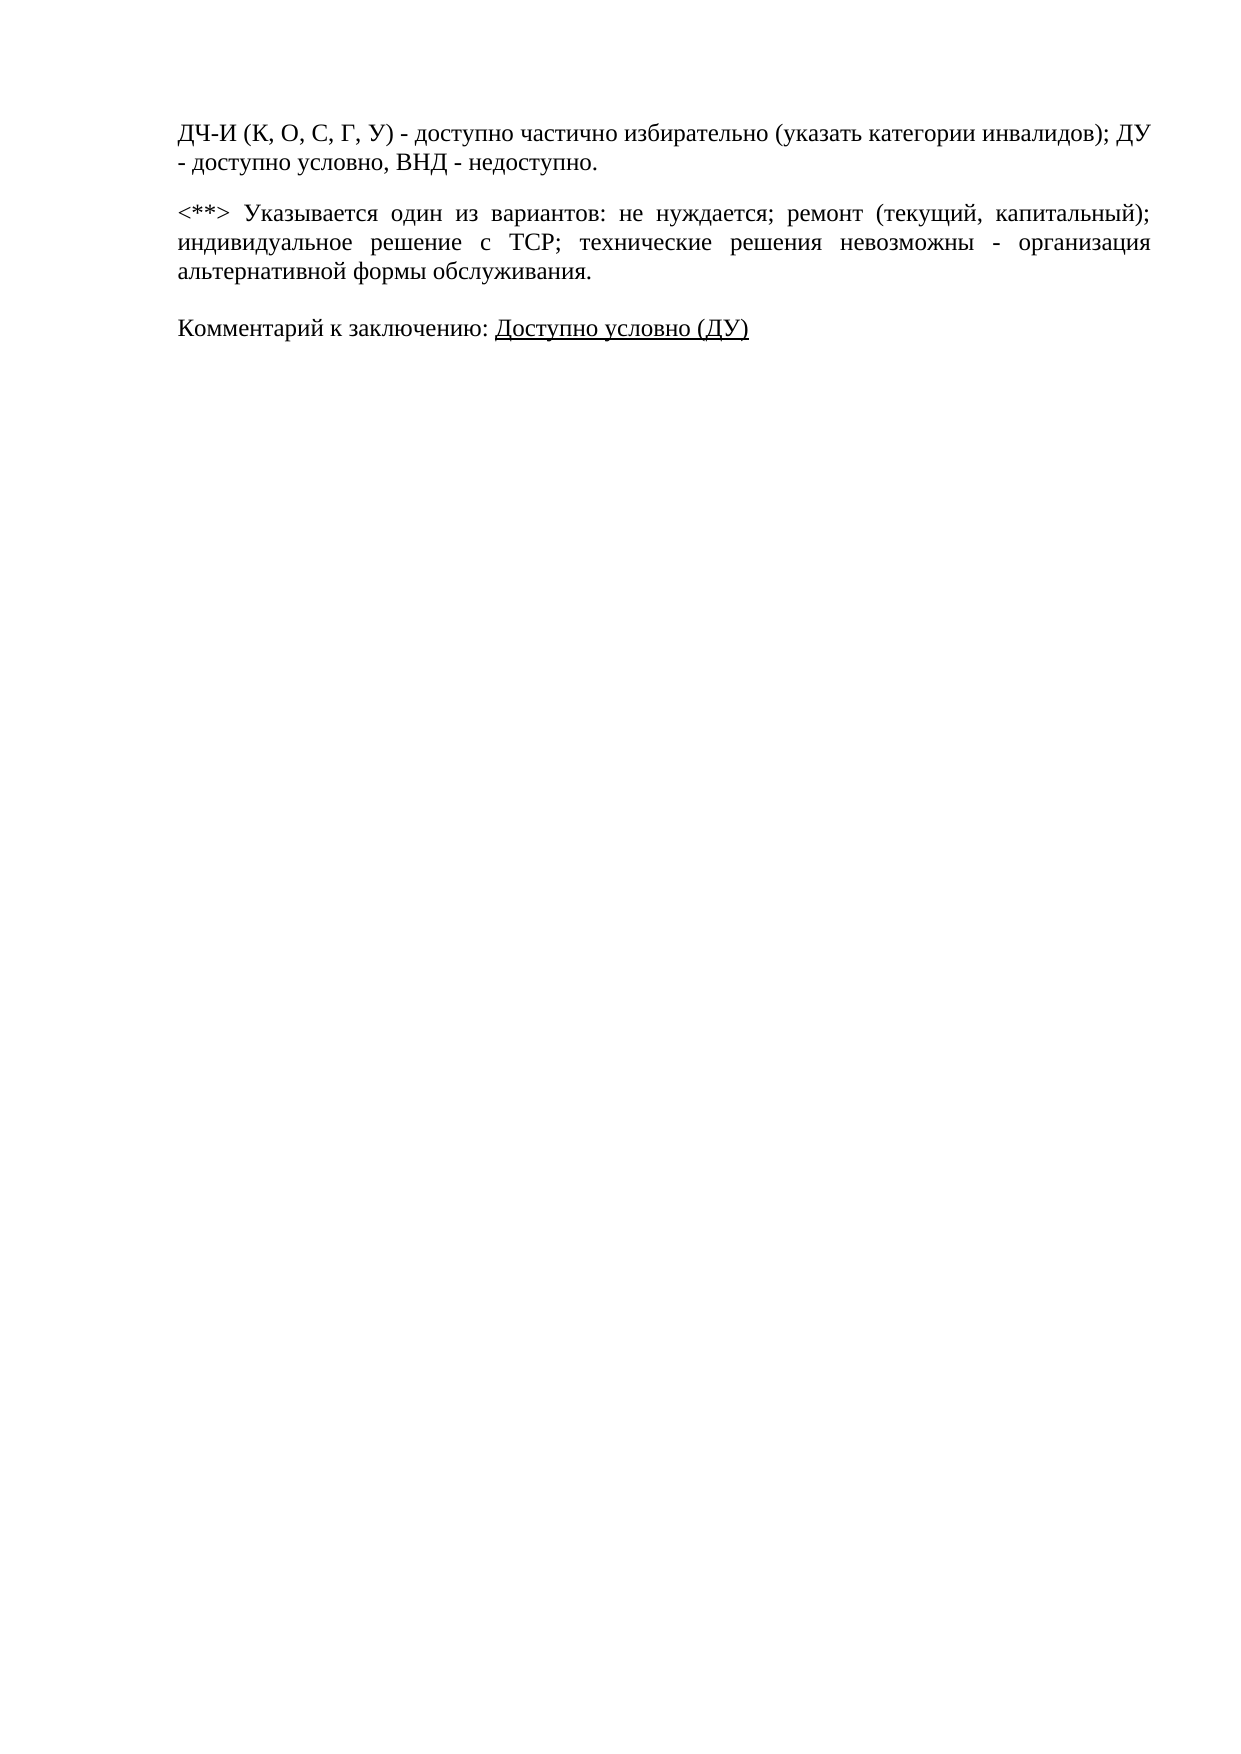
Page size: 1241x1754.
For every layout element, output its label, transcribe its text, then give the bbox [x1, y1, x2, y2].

text Комментарий к заключению: Доступно условно (ДУ) [177, 313, 1152, 342]
text <**> Указывается один из вариантов: не нуждается; ремонт (текущий, капитальный); индивидуальное решение с ТСР; технические решения невозможны - организация альтернативной формы обслуживания. [177, 198, 1152, 285]
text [177, 118, 1152, 176]
